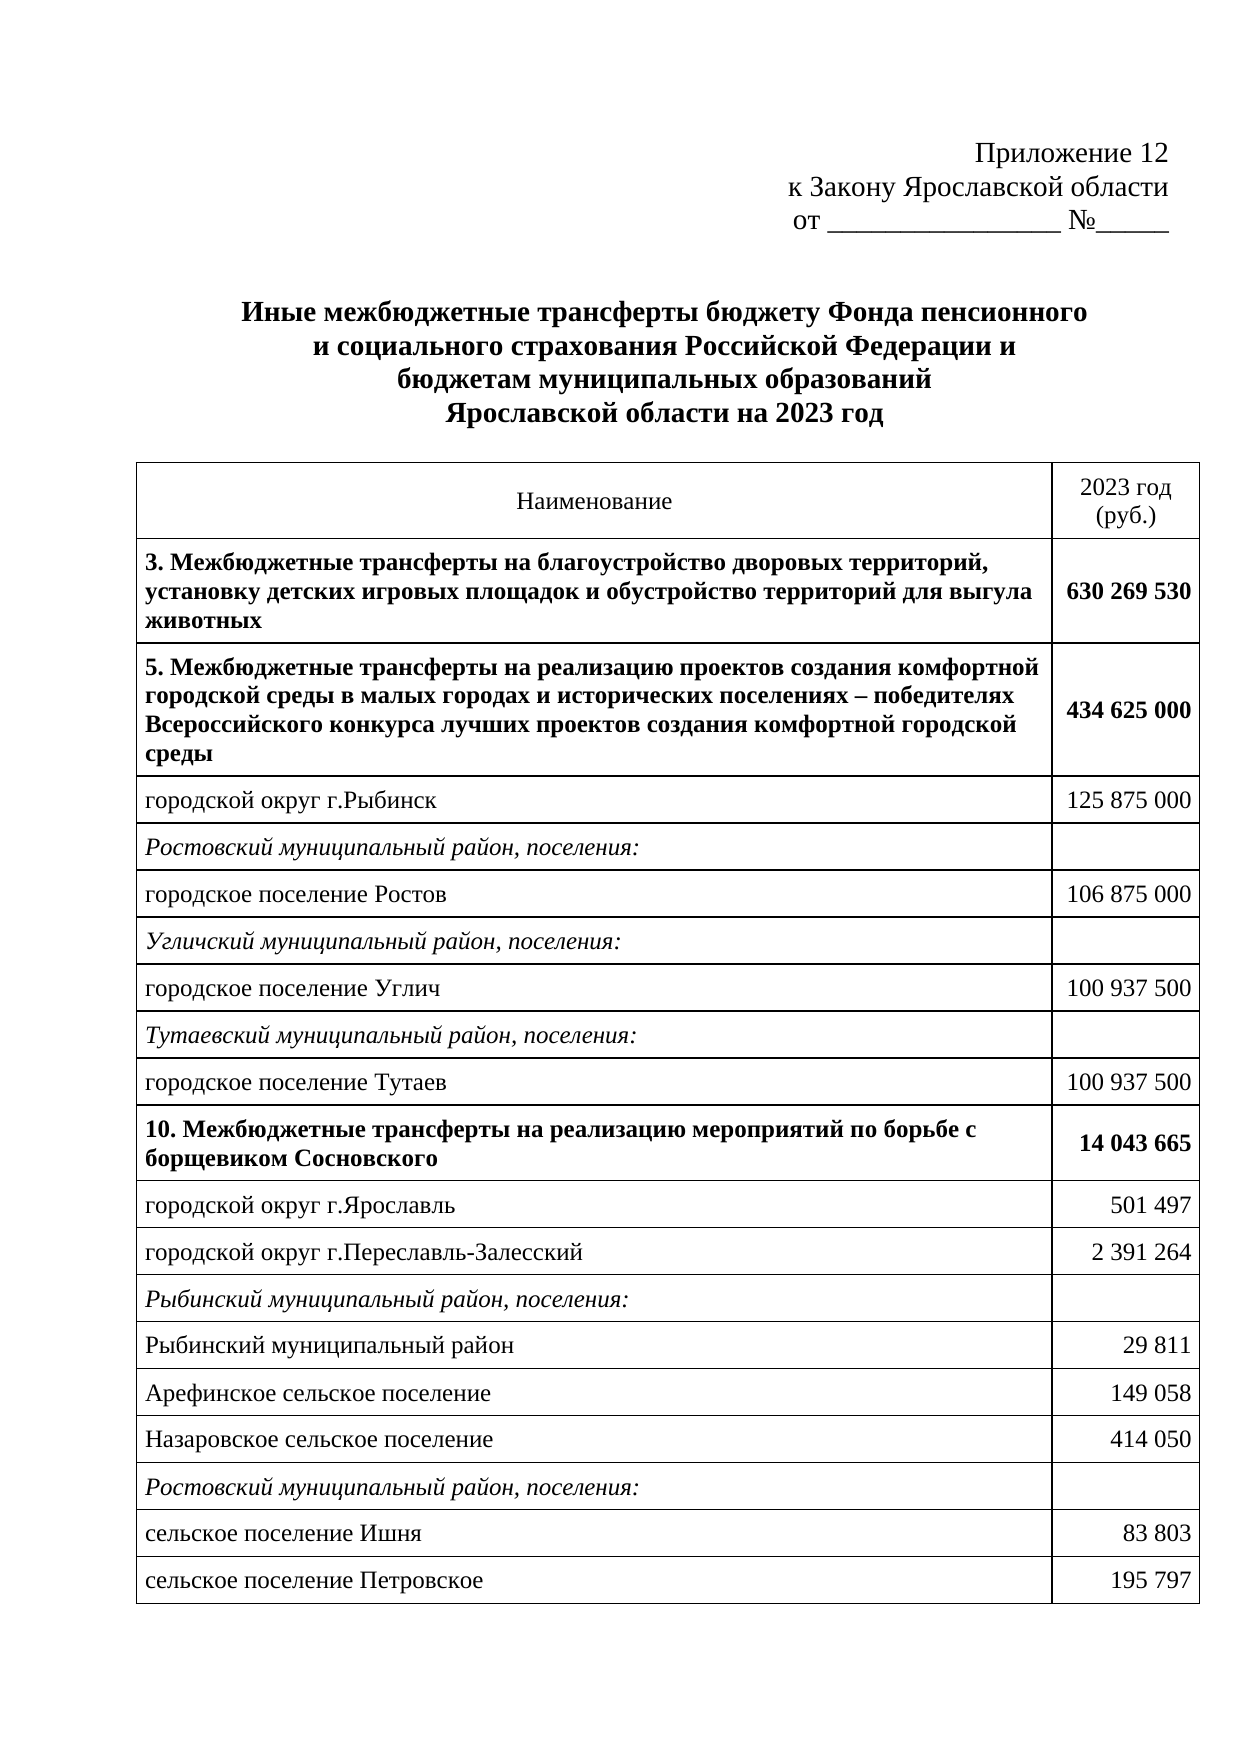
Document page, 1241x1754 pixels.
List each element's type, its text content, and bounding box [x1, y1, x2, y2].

table_cell Ростовский муниципальный район, поселения: [137, 824, 1051, 869]
table_cell городской округ г.Рыбинск [137, 777, 1051, 822]
table_cell 2 391 264 [1053, 1228, 1199, 1274]
table_cell 29 811 [1053, 1322, 1199, 1368]
table_header 2023 год (руб.) [1053, 463, 1199, 537]
table_cell Рыбинский муниципальный район, поселения: [137, 1275, 1051, 1321]
table_cell 434 625 000 [1053, 644, 1199, 775]
table_cell сельское поселение Ишня [137, 1510, 1051, 1556]
table_cell [1053, 1463, 1199, 1509]
text бюджетам муниципальных образований [148, 361, 1181, 395]
table_cell городской округ г.Переславль-Залесский [137, 1228, 1051, 1274]
table_cell Арефинское сельское поселение [137, 1369, 1051, 1415]
table_cell 149 058 [1053, 1369, 1199, 1415]
table_cell Рыбинский муниципальный район [137, 1322, 1051, 1368]
table_cell 106 875 000 [1053, 871, 1199, 916]
table_cell 501 497 [1053, 1181, 1199, 1227]
table_cell городское поселение Ростов [137, 871, 1051, 916]
table_cell [1053, 1012, 1199, 1057]
table_cell Угличский муниципальный район, поселения: [137, 918, 1051, 963]
table_cell 100 937 500 [1053, 965, 1199, 1010]
table_cell 414 050 [1053, 1416, 1199, 1462]
table_cell городское поселение Тутаев [137, 1059, 1051, 1104]
table_cell Назаровское сельское поселение [137, 1416, 1051, 1462]
table_cell 100 937 500 [1053, 1059, 1199, 1104]
table_cell 83 803 [1053, 1510, 1199, 1556]
table_cell 195 797 [1053, 1557, 1199, 1603]
table_cell 630 269 530 [1053, 539, 1199, 642]
text и социального страхования Российской Федерации и [148, 328, 1181, 361]
table_cell 125 875 000 [1053, 777, 1199, 822]
table_cell 5. Межбюджетные трансферты на реализацию проектов создания комфортной городской среды в малых городах и исторических поселениях – победителях Всероссийского конкурса лучших проектов создания комфортной городской среды [137, 644, 1051, 775]
text Ярославской области на 2023 год [148, 395, 1181, 428]
table_cell [1053, 918, 1199, 963]
table_cell городское поселение Углич [137, 965, 1051, 1010]
table_header Приложение 12 к Закону Ярославской области от ________________ №_____ [118, 77, 1181, 294]
table_cell сельское поселение Петровское [137, 1557, 1051, 1603]
table_cell [1053, 824, 1199, 869]
table_cell 10. Межбюджетные трансферты на реализацию мероприятий по борьбе с борщевиком Сосновского [137, 1106, 1051, 1180]
table_header Наименование [137, 463, 1051, 537]
table_cell 14 043 665 [1053, 1106, 1199, 1180]
text Иные межбюджетные трансферты бюджету Фонда пенсионного [148, 294, 1181, 328]
table_cell Тутаевский муниципальный район, поселения: [137, 1012, 1051, 1057]
table_cell 3. Межбюджетные трансферты на благоустройство дворовых территорий, установку детских игровых площадок и обустройство территорий для выгула животных [137, 539, 1051, 642]
table_cell городской округ г.Ярославль [137, 1181, 1051, 1227]
table_cell [1053, 1275, 1199, 1321]
table_cell Ростовский муниципальный район, поселения: [137, 1463, 1051, 1509]
